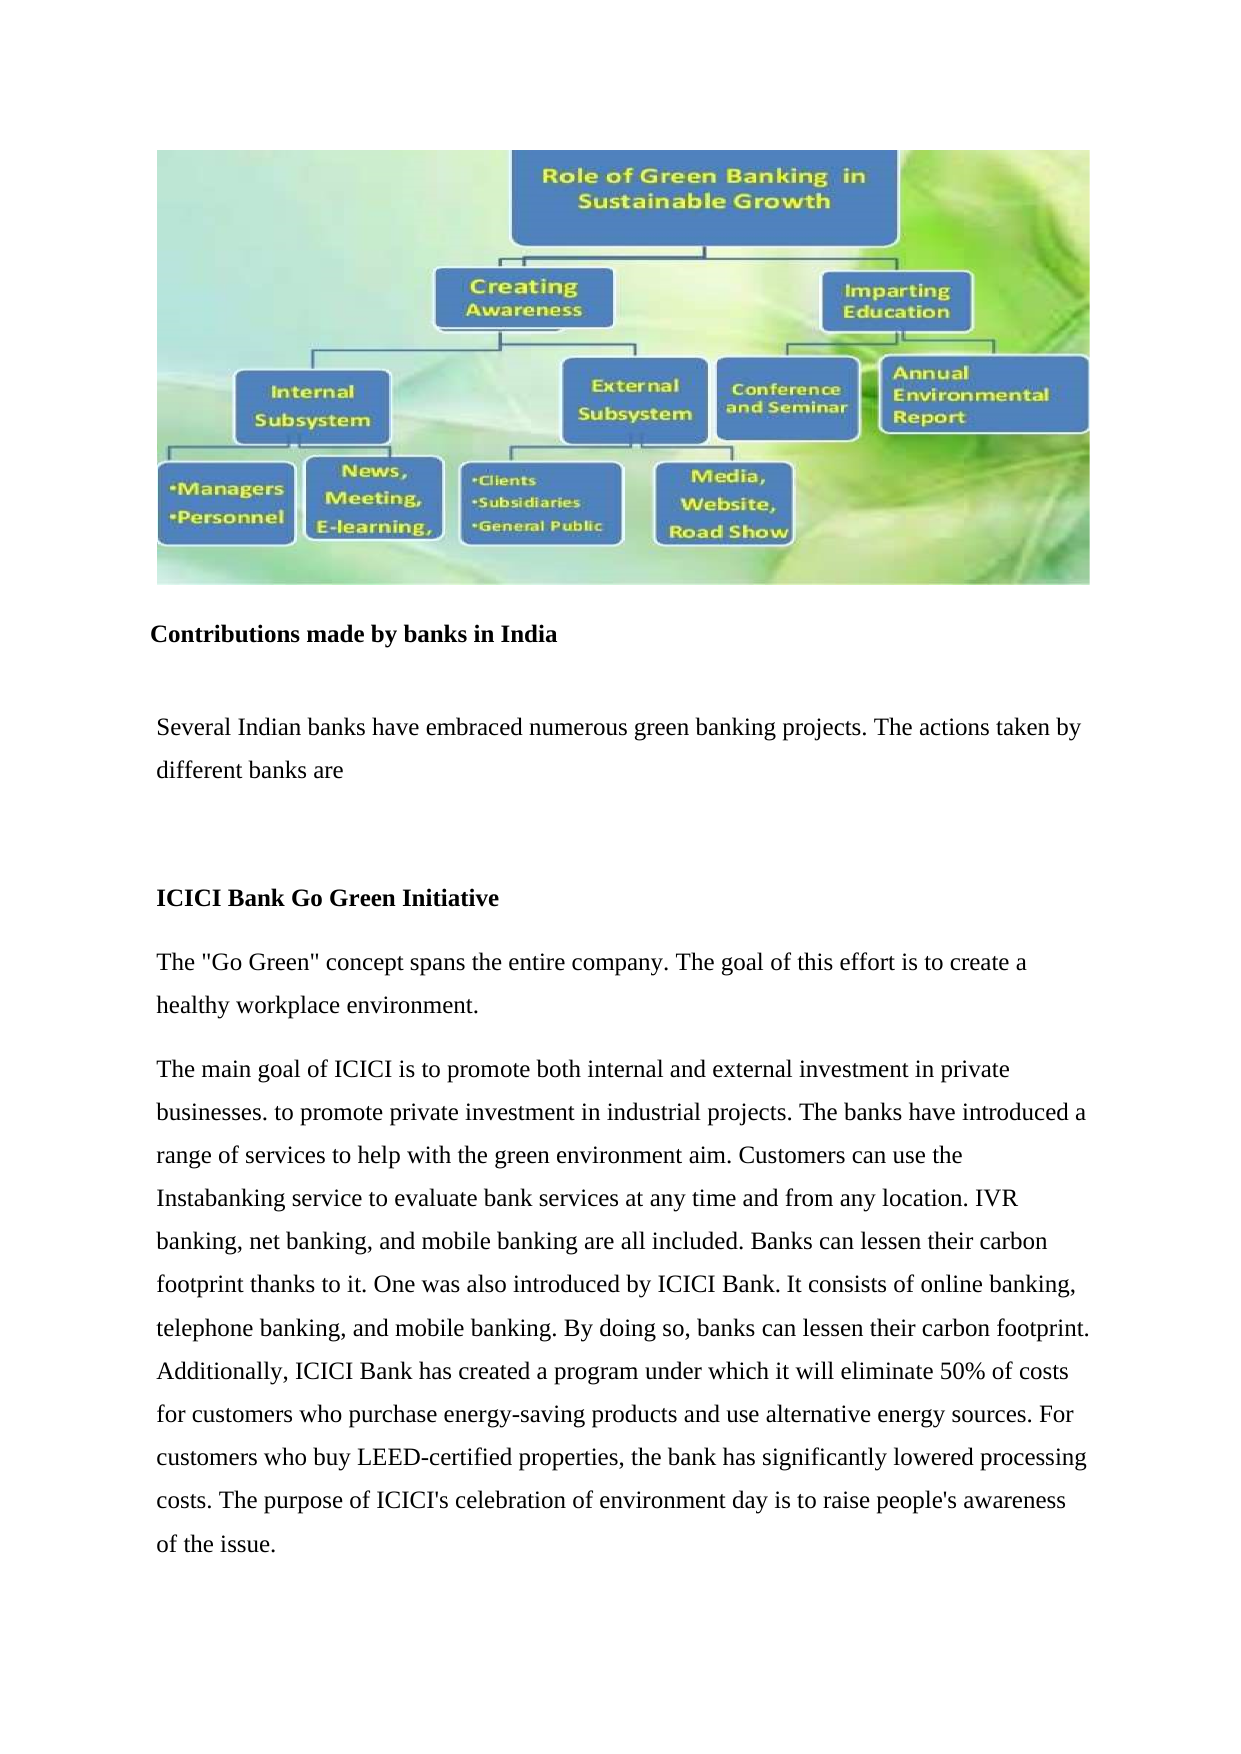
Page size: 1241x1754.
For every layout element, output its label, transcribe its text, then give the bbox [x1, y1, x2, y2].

text ICICI Bank Go Green Initiative [156, 883, 1090, 912]
text Contributions made by banks in India [150, 619, 1092, 648]
text The "Go Green" concept spans the entire company. The goal of this effort is to create a healthy workplace environment. [156, 947, 1090, 1019]
picture [156, 150, 1090, 585]
text Several Indian banks have embraced numerous green banking projects. The actions taken by different banks are [156, 712, 1090, 784]
text The main goal of ICICI is to promote both internal and external investment in private businesses. to promote private investment in industrial projects. The banks have introduced a range of services to help with the green environment aim. Customers can use the Instabanking service to evaluate bank services at any time and from any location. IVR banking, net banking, and mobile banking are all included. Banks can lessen their carbon footprint thanks to it. One was also introduced by ICICI Bank. It consists of online banking, telephone banking, and mobile banking. By doing so, banks can lessen their carbon footprint. Additionally, ICICI Bank has created a program under which it will eliminate 50% of costs for customers who purchase energy-saving products and use alternative energy sources. For customers who buy LEED-certified properties, the bank has significantly lowered processing costs. The purpose of ICICI's celebration of environment day is to raise people's awareness of the issue. [156, 1054, 1090, 1557]
